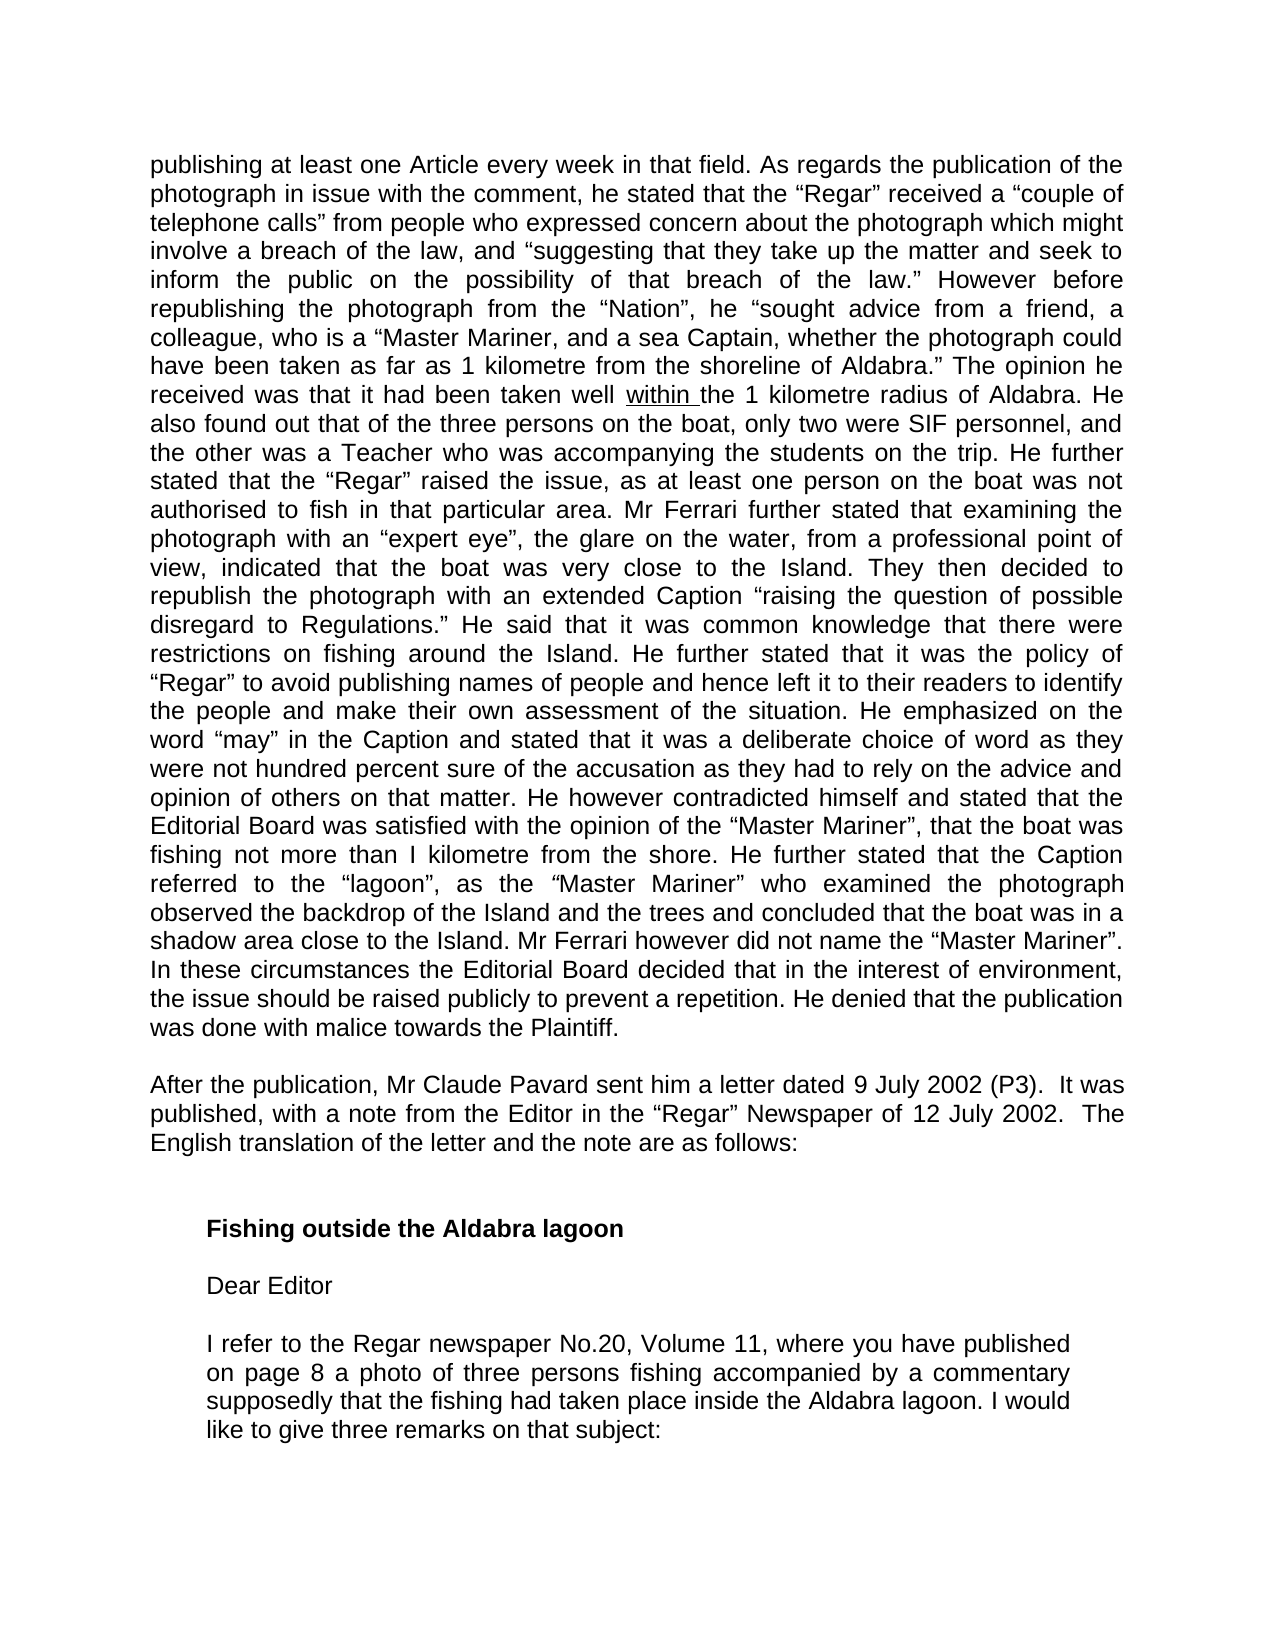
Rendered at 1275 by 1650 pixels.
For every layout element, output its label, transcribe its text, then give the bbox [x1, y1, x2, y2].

text After the publication, Mr Claude Pavard sent him a letter dated 9 July 2002 (P3). It was published, with a note from the Editor in the “Regar” Newspaper of 12 July 2002. The English translation of the letter and the note are as follows: [150, 1070, 1125, 1156]
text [150, 150, 1125, 1041]
text Fishing outside the Aldabra lagoon [150, 1214, 1072, 1242]
text Dear Editor [150, 1271, 1072, 1300]
text I refer to the Regar newspaper No.20, Volume 11, where you have published on page 8 a photo of three persons fishing accompanied by a commentary supposedly that the fishing had taken place inside the Aldabra lagoon. I would like to give three remarks on that subject: [206, 1329, 1072, 1444]
